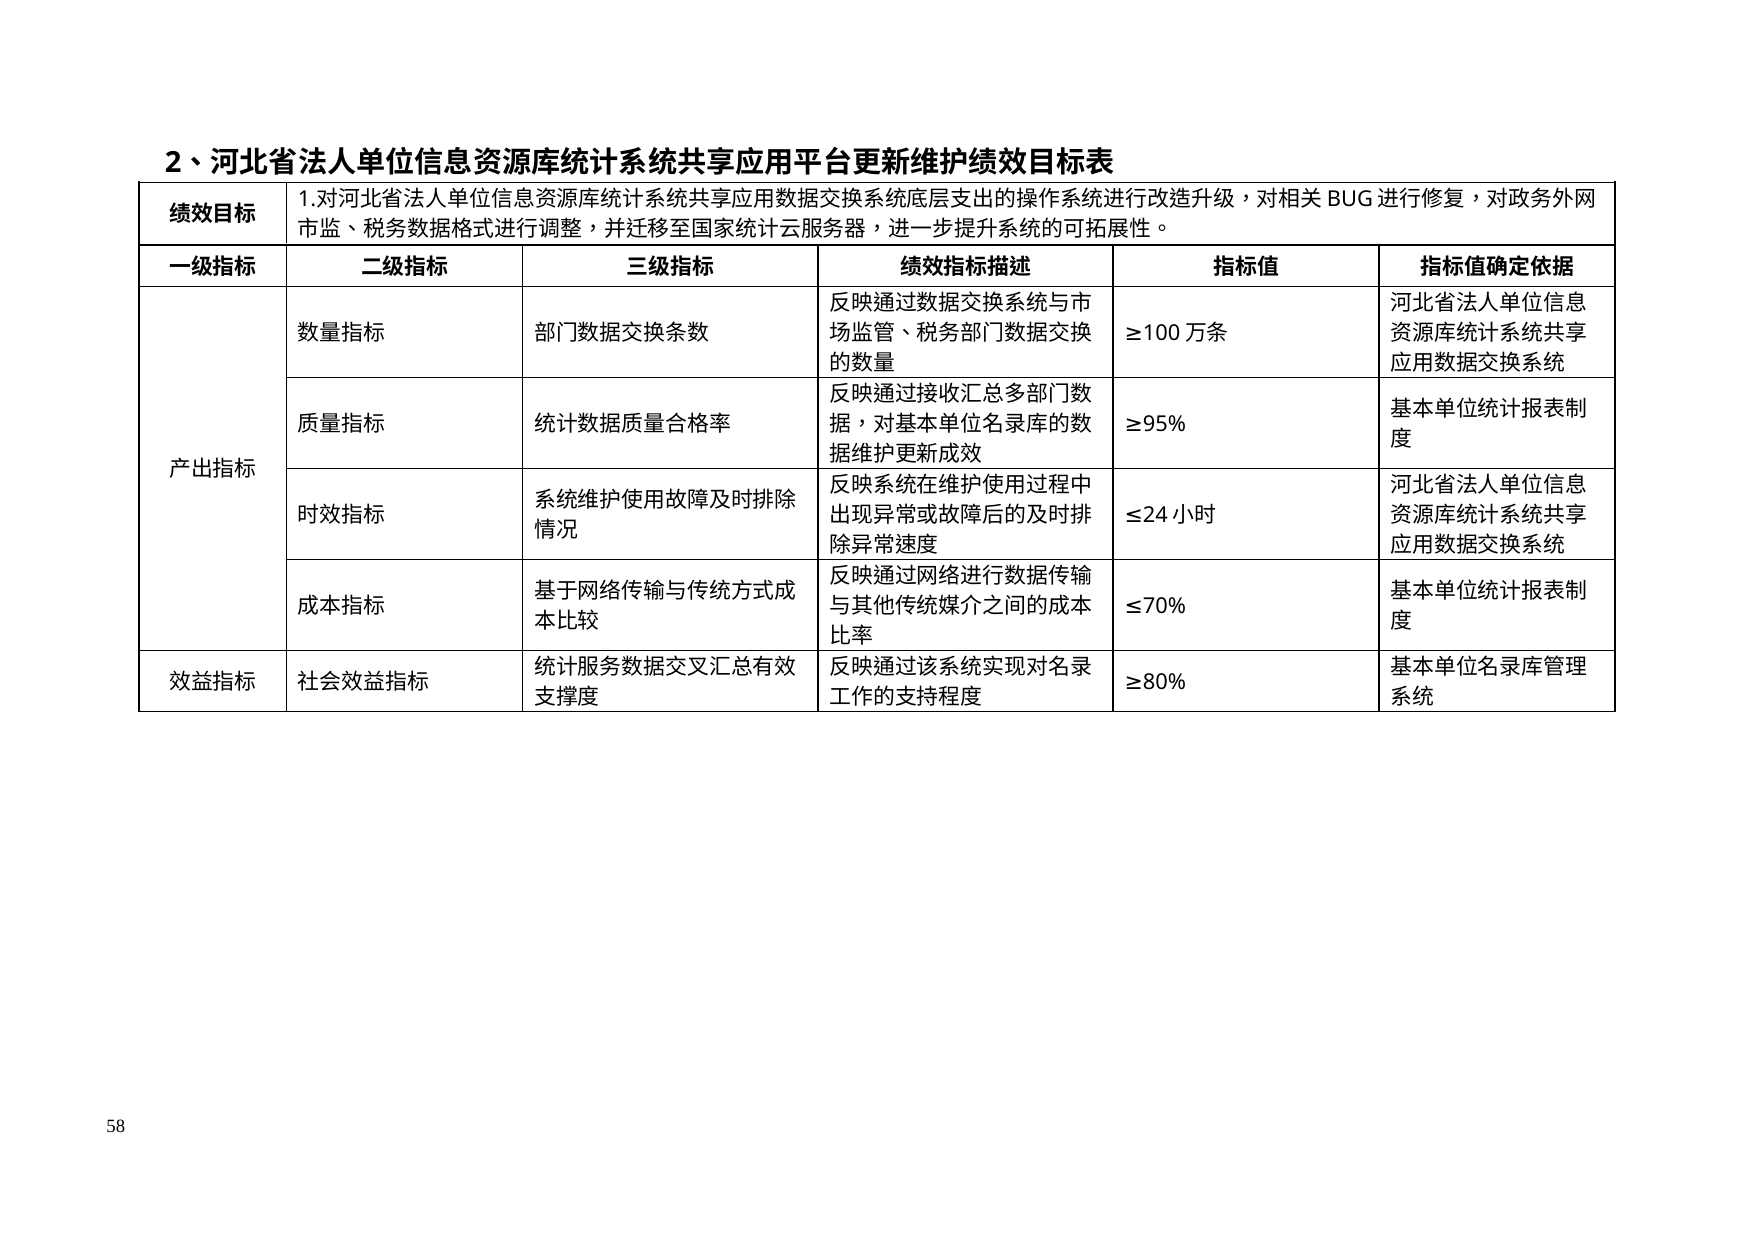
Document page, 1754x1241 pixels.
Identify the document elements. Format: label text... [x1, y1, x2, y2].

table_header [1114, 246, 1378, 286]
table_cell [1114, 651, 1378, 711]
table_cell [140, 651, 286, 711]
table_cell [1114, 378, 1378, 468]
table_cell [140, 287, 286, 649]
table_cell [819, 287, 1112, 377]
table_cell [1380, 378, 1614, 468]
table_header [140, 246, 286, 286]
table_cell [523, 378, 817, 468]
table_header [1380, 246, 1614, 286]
text 2、河北省法人单位信息资源库统计系统共享应用平台更新维护绩效目标表 [106, 142, 1648, 181]
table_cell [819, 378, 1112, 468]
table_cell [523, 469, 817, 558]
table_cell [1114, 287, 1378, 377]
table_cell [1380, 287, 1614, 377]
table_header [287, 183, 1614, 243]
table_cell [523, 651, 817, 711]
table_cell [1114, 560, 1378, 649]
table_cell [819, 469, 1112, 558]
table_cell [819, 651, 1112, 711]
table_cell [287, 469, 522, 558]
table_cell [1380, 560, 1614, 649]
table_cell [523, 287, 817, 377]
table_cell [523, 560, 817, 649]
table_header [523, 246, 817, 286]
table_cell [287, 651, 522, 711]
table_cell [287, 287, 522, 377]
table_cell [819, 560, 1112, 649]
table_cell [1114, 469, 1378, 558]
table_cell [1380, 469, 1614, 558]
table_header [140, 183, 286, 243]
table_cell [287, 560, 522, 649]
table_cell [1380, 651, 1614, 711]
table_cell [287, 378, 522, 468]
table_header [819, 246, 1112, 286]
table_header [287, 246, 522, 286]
